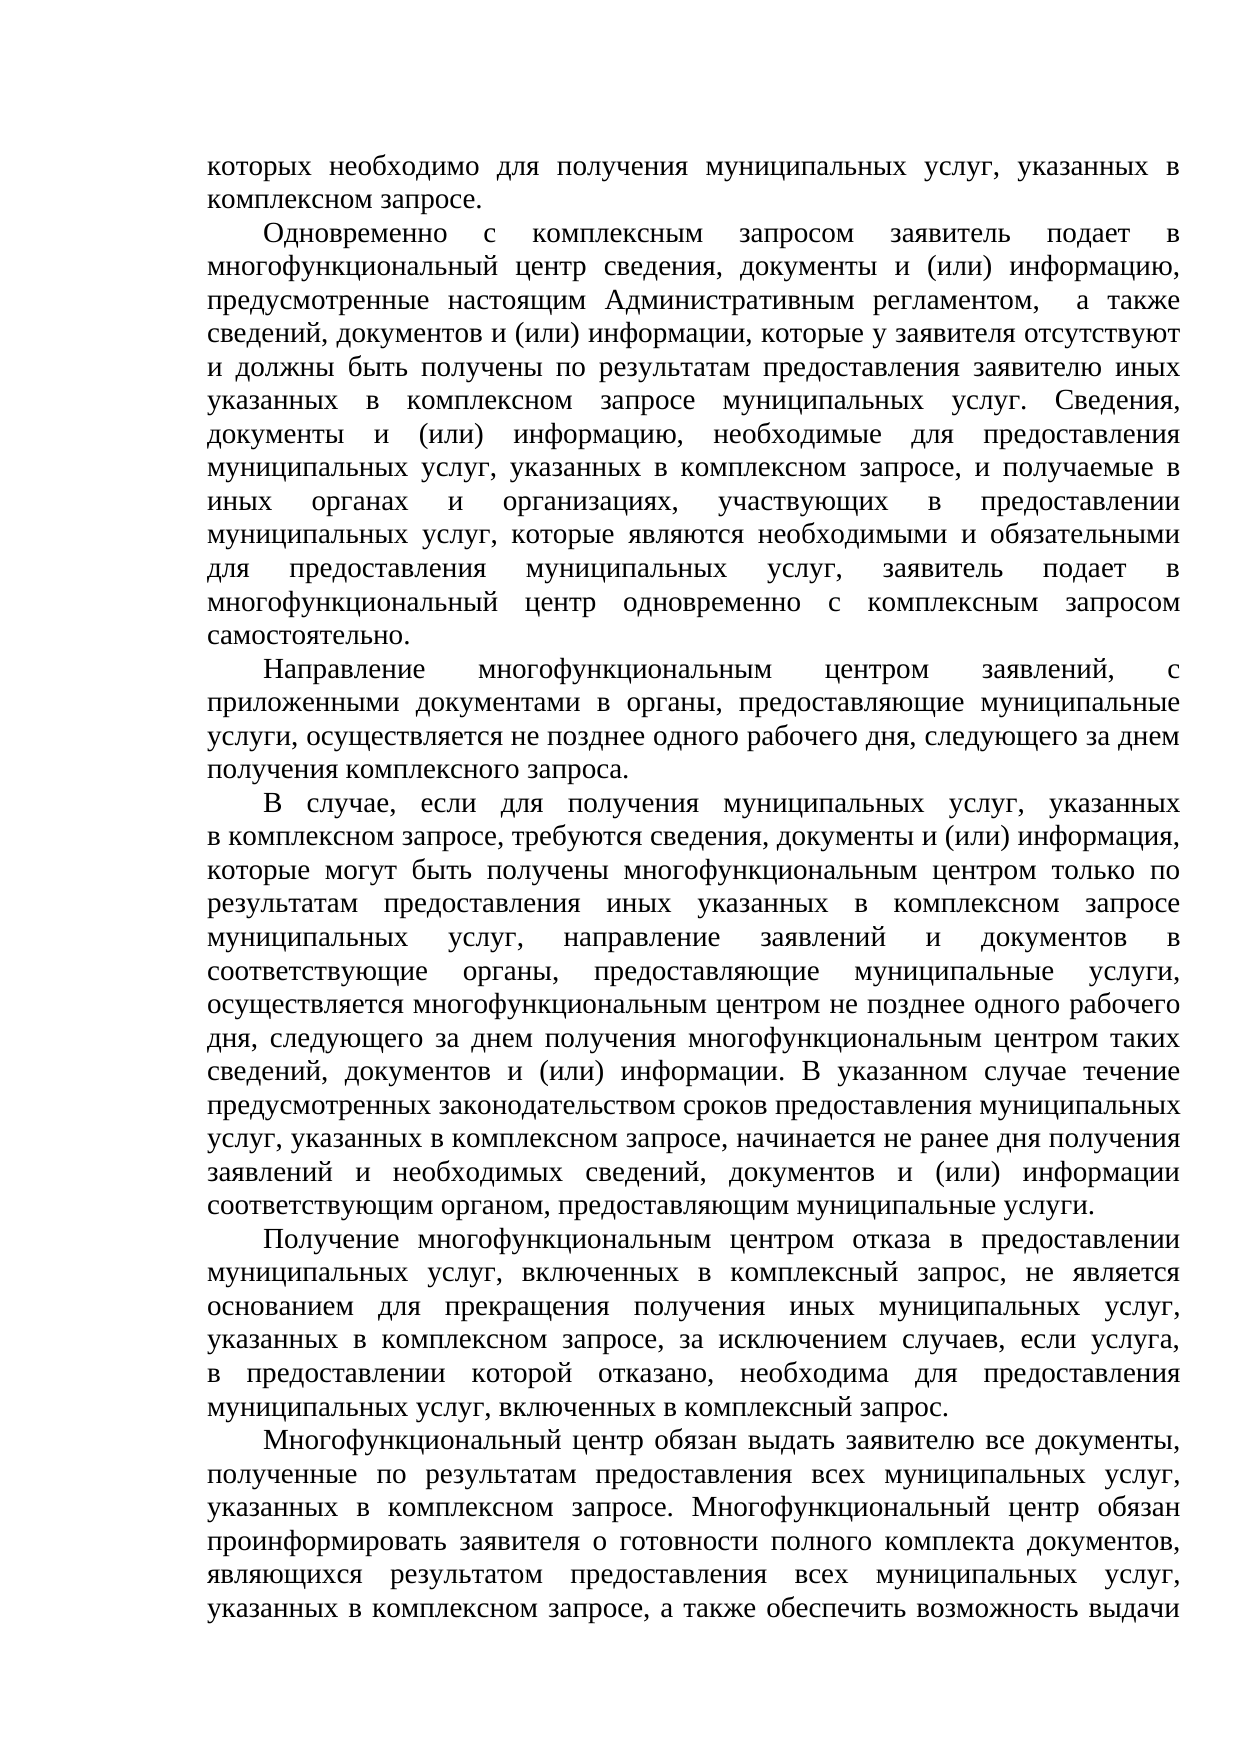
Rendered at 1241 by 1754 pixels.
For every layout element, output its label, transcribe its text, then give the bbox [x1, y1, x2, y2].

text Направление многофункциональным центром заявлений, с приложенными документами в органы, предоставляющие муниципальные услуги, осуществляется не позднее одного рабочего дня, следующего за днем получения комплексного запроса. [207, 651, 1181, 785]
text В случае, если для получения муниципальных услуг, указанных в комплексном запросе, требуются сведения, документы и (или) информация, которые могут быть получены многофункциональным центром только по результатам предоставления иных указанных в комплексном запросе муниципальных услуг, направление заявлений и документов в соответствующие органы, предоставляющие муниципальные услуги, осуществляется многофункциональным центром не позднее одного рабочего дня, следующего за днем получения многофункциональным центром таких сведений, документов и (или) информации. В указанном случае течение предусмотренных законодательством сроков предоставления муниципальных услуг, указанных в комплексном запросе, начинается не ранее дня получения заявлений и необходимых сведений, документов и (или) информации соответствующим органом, предоставляющим муниципальные услуги. [207, 785, 1181, 1221]
text Получение многофункциональным центром отказа в предоставлении муниципальных услуг, включенных в комплексный запрос, не является основанием для прекращения получения иных муниципальных услуг, указанных в комплексном запросе, за исключением случаев, если услуга, в предоставлении которой отказано, необходима для предоставления муниципальных услуг, включенных в комплексный запрос. [207, 1221, 1181, 1422]
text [207, 1422, 1181, 1623]
text Одновременно с комплексным запросом заявитель подает в многофункциональный центр сведения, документы и (или) информацию, предусмотренные настоящим Административным регламентом, а также сведений, документов и (или) информации, которые у заявителя отсутствуют и должны быть получены по результатам предоставления заявителю иных указанных в комплексном запросе муниципальных услуг. Сведения, документы и (или) информацию, необходимые для предоставления муниципальных услуг, указанных в комплексном запросе, и получаемые в иных органах и организациях, участвующих в предоставлении муниципальных услуг, которые являются необходимыми и обязательными для предоставления муниципальных услуг, заявитель подает в многофункциональный центр одновременно с комплексным запросом самостоятельно. [207, 215, 1181, 651]
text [207, 148, 1181, 215]
